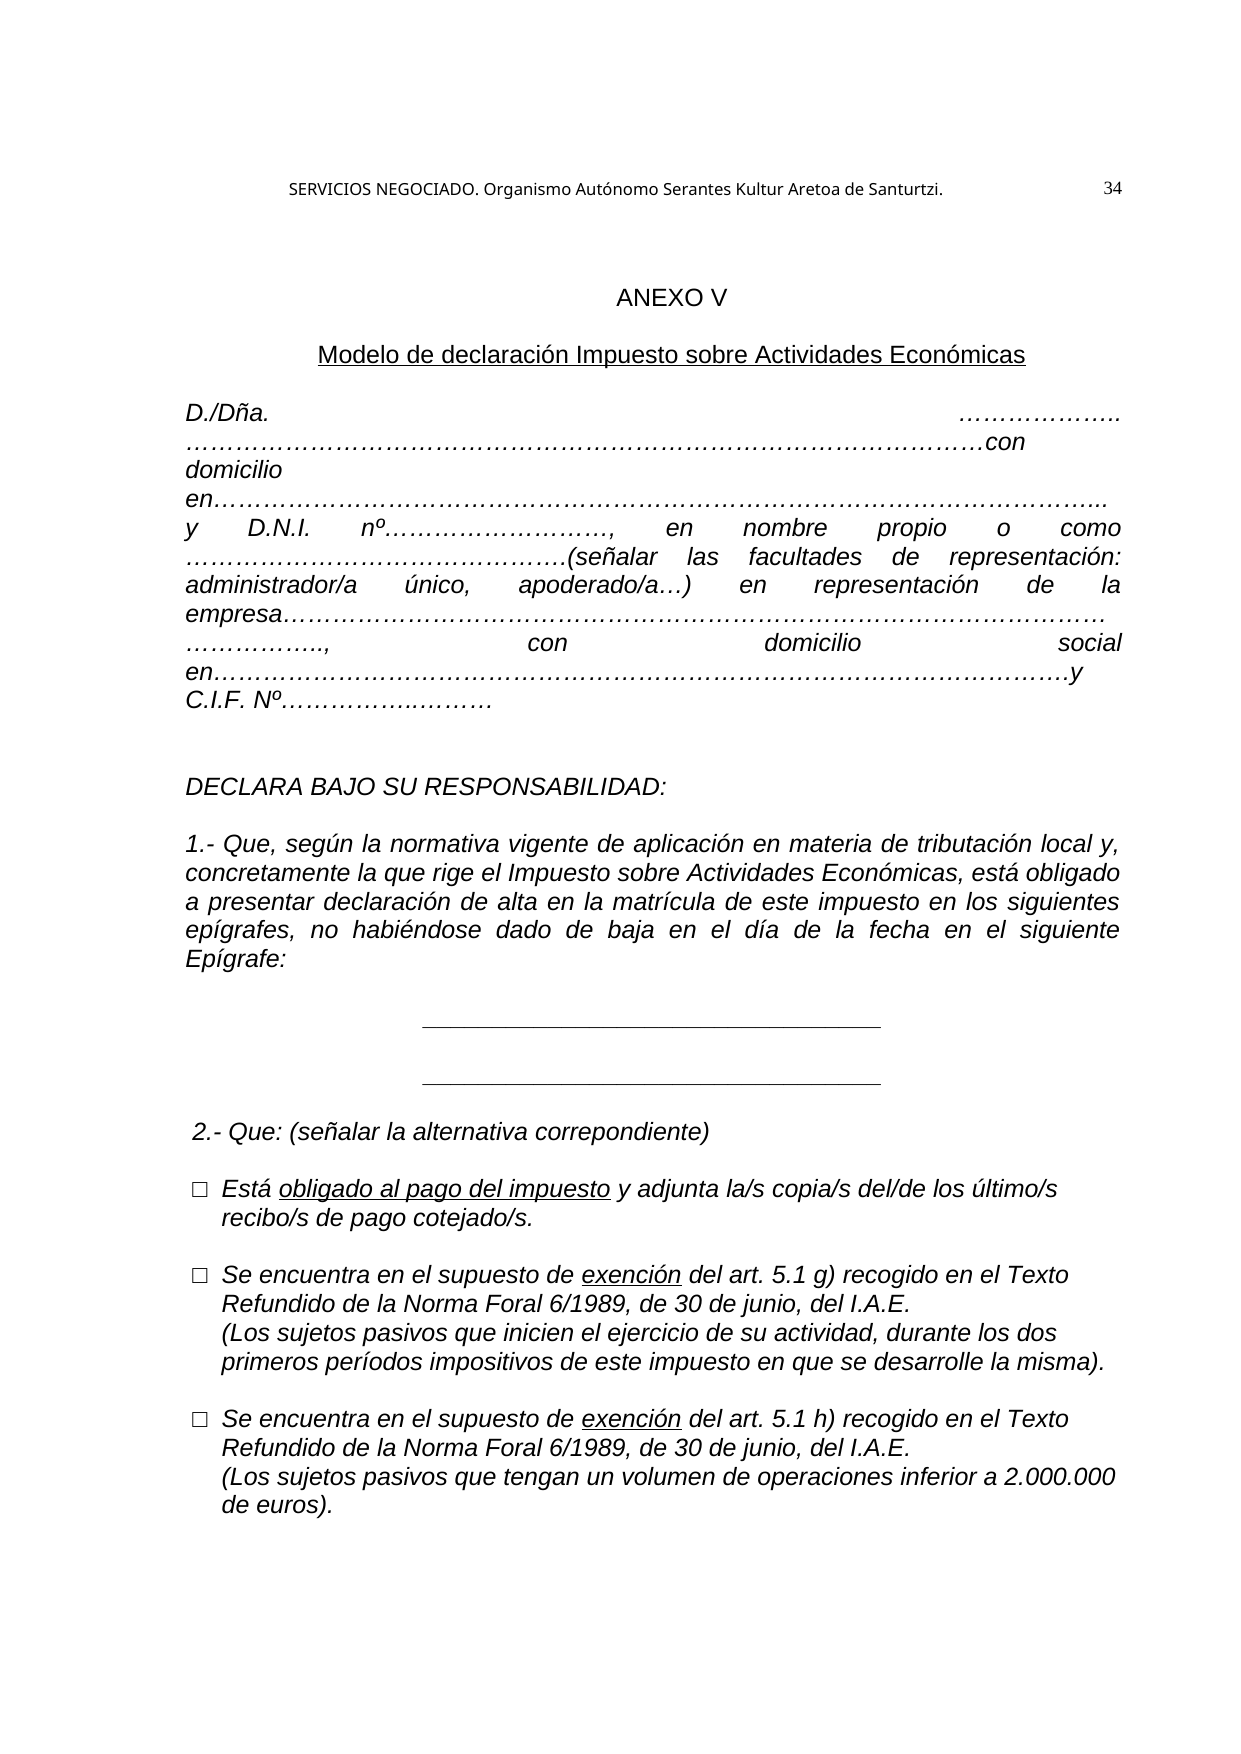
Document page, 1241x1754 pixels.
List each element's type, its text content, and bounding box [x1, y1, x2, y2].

text D./Dña. ………………..……………………………………………………………………………………con domicilio en……………………………………………………………………………………………... y D.N.I. nº………………………, en nombre propio o como ……………………………………….(señalar las facultades de representación: administrador/a único, apoderado/a…) en representación de la empresa…………………………………………………………………………………………………….., con domicilio social en………………………………………………………………………………………….y C.I.F. Nº……………..……… [185, 398, 1122, 714]
text Modelo de declaración Impuesto sobre Actividades Económicas [185, 340, 1122, 369]
text □ Se encuentra en el supuesto de exención del art. 5.1 g) recogido en el Texto Refundido de la Norma Foral 6/1989, de 30 de junio, del I.A.E. [192, 1260, 1122, 1318]
text DECLARA BAJO SU RESPONSABILIDAD: [185, 771, 1122, 800]
text □ Está obligado al pago del impuesto y adjunta la/s copia/s del/de los último/s recibo/s de pago cotejado/s. [192, 1174, 1122, 1231]
text 2.- Que: (señalar la alternativa correpondiente) [192, 1116, 1122, 1145]
text □ Se encuentra en el supuesto de exención del art. 5.1 h) recogido en el Texto Refundido de la Norma Foral 6/1989, de 30 de junio, del I.A.E. [192, 1404, 1122, 1461]
text _________________________________ [185, 1001, 1122, 1030]
text ANEXO V [185, 283, 1122, 311]
text (Los sujetos pasivos que inicien el ejercicio de su actividad, durante los dos primeros períodos impositivos de este impuesto en que se desarrolle la misma). [192, 1318, 1122, 1375]
text (Los sujetos pasivos que tengan un volumen de operaciones inferior a 2.000.000 de euros). [192, 1461, 1122, 1519]
text 1.- Que, según la normativa vigente de aplicación en materia de tributación local y, concretamente la que rige el Impuesto sobre Actividades Económicas, está obligado a presentar declaración de alta en la matrícula de este impuesto en los siguientes epígrafes, no habiéndose dado de baja en el día de la fecha en el siguiente Epígrafe: [185, 829, 1122, 973]
text _________________________________ [185, 1059, 1122, 1088]
